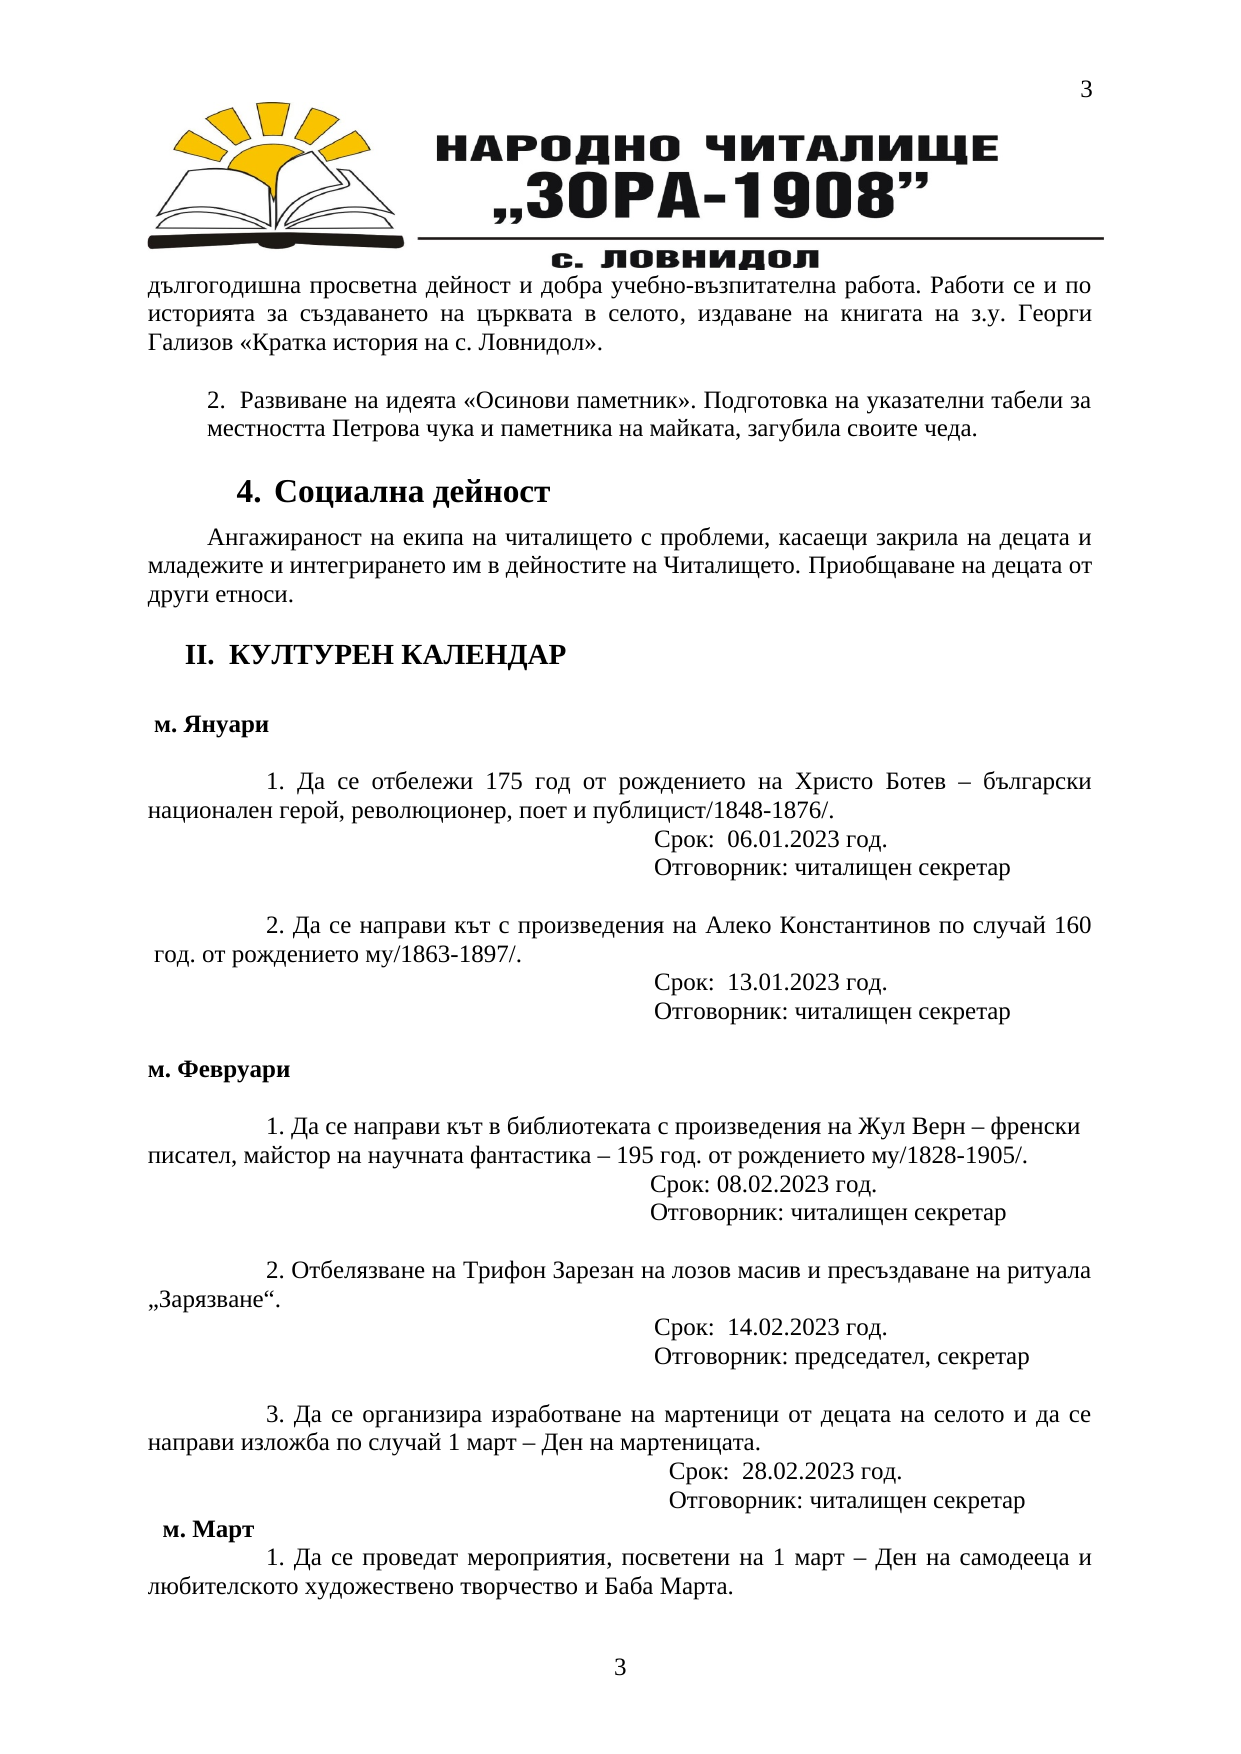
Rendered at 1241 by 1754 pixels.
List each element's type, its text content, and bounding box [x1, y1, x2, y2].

text 2. Развиване на идеята «Осинови паметник». Подготовка на указателни табели за местността Петрова чука и паметника на майката, загубила своите чеда. [207, 385, 1093, 442]
text м. Март [162, 1514, 1093, 1542]
text Отговорник: читалищен секретар [148, 996, 1093, 1025]
text Отговорник: читалищен секретар [148, 852, 1093, 881]
text 3. Да се организира изработване на мартеници от децата на селото и да се направи изложба по случай 1 март – Ден на мартеницата. [148, 1399, 1093, 1456]
text 2. Да се направи кът с произведения на Алеко Константинов по случай 160 год. от рождението му/1863-1897/. [154, 910, 1093, 967]
text Срок: 14.02.2023 год. [148, 1312, 1093, 1341]
text Срок: 08.02.2023 год. [148, 1169, 1093, 1197]
text Отговорник: председател, секретар [148, 1341, 1093, 1370]
text м. Януари [148, 709, 1093, 737]
picture [147, 102, 1104, 270]
text 1. Да се проведат мероприятия, посветени на 1 март – Ден на самодееца и любителското художествено творчество и Баба Марта. [148, 1542, 1093, 1600]
text 1. Да се направи кът в библиотеката с произведения на Жул Верн – френски писател, майстор на научната фантастика – 195 год. от рождението му/1828-1905/. [148, 1111, 1093, 1169]
text м. Февруари [148, 1054, 1093, 1082]
list Социална дейност [236, 471, 1093, 509]
text Срок: 06.01.2023 год. [148, 824, 1093, 852]
text Ангажираност на екипа на читалището с проблеми, касаещи закрила на децата и младежите и интегрирането им в дейностите на Читалището. Приобщаване на децата от други етноси. [148, 522, 1093, 608]
text Отговорник: читалищен секретар [162, 1485, 1093, 1514]
text Срок: 13.01.2023 год. [148, 967, 1093, 996]
text 1. Да се отбележи 175 год от рождението на Христо Ботев – български национален герой, революционер, поет и публицист/1848-1876/. [148, 766, 1093, 824]
text Отговорник: читалищен секретар [148, 1197, 1093, 1226]
text Срок: 28.02.2023 год. [162, 1456, 1093, 1485]
list КУЛТУРЕН КАЛЕНДАР [148, 637, 1093, 670]
text 2. Отбелязване на Трифон Зарезан на лозов масив и пресъздаване на ритуала „Зарязване“. [148, 1255, 1093, 1312]
